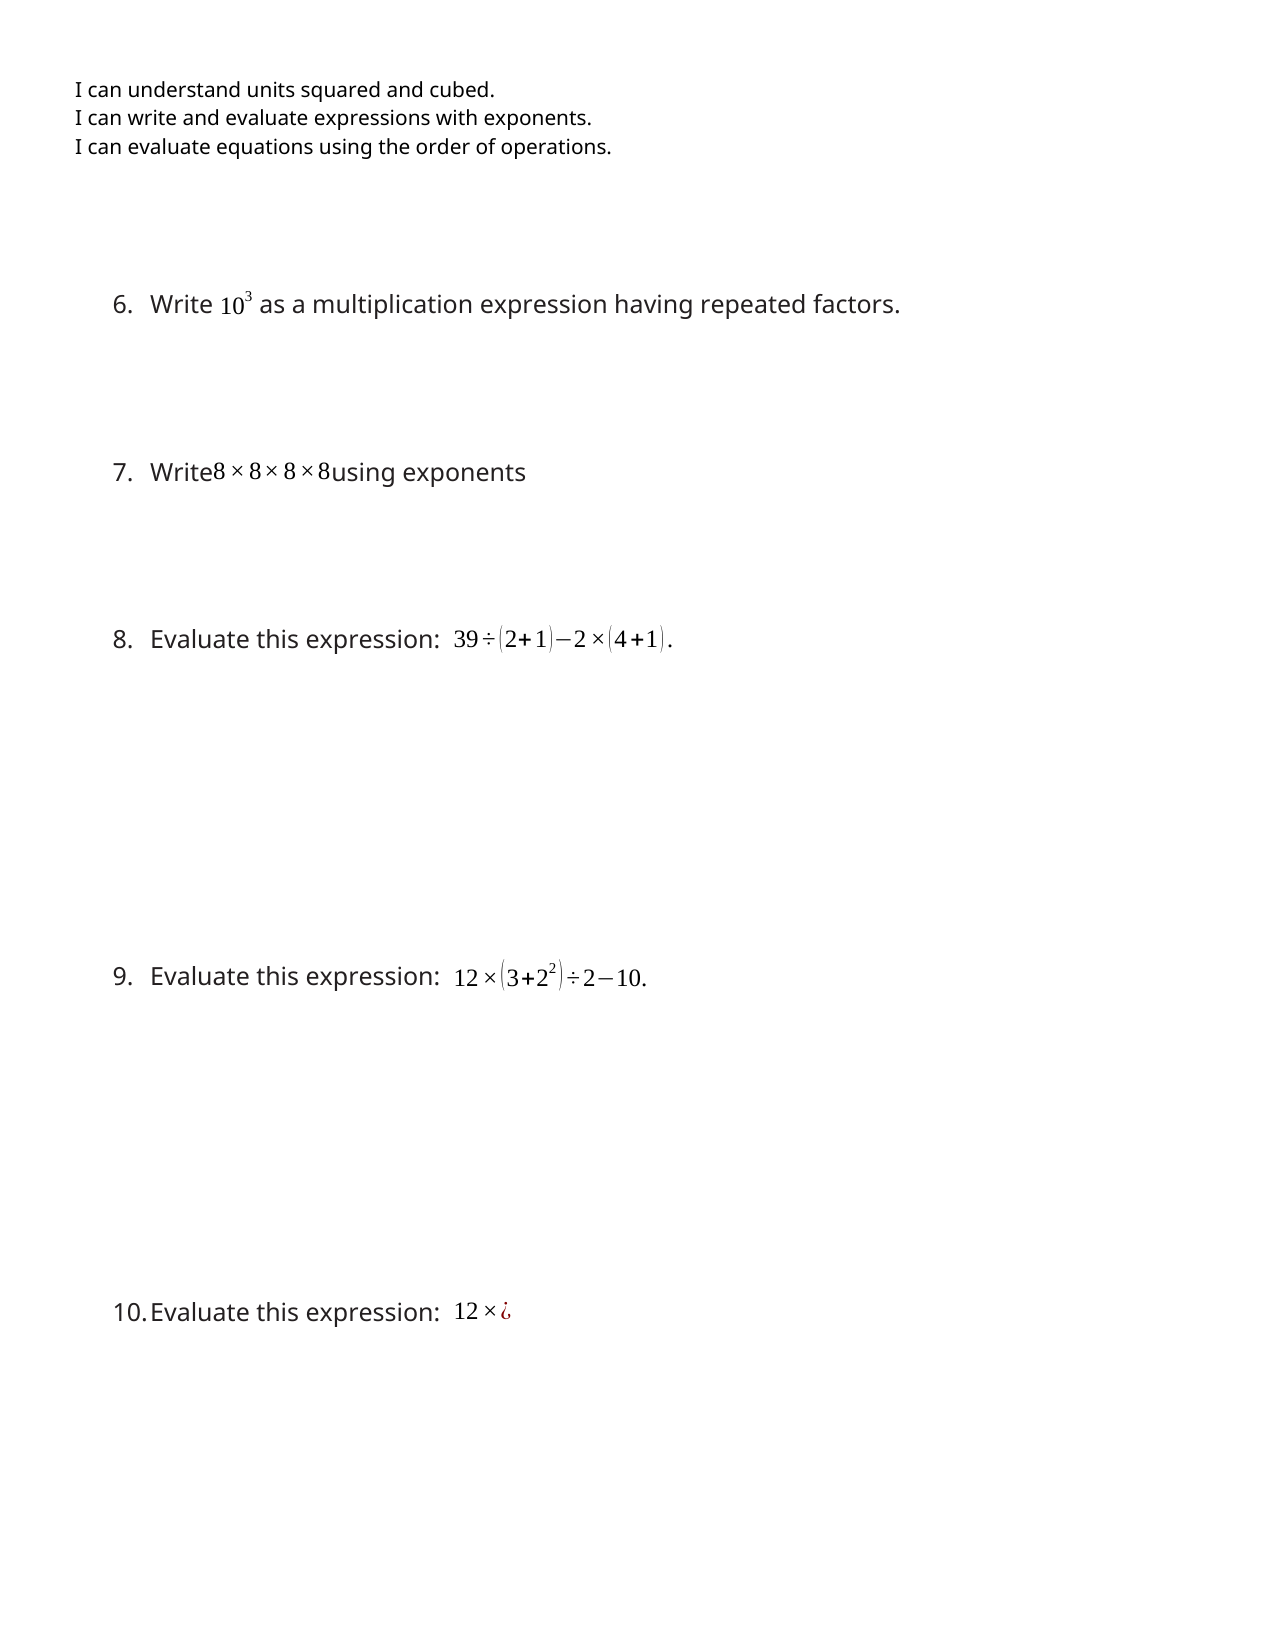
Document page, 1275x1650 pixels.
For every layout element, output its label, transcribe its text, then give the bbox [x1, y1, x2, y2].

list Evaluate this expression: [112, 622, 1200, 656]
list Evaluate this expression: [112, 1294, 1200, 1328]
list Writeusing exponents [112, 454, 1200, 488]
list Write as a multiplication expression having repeated factors. [112, 286, 1200, 320]
list Evaluate this expression: [112, 958, 1200, 992]
